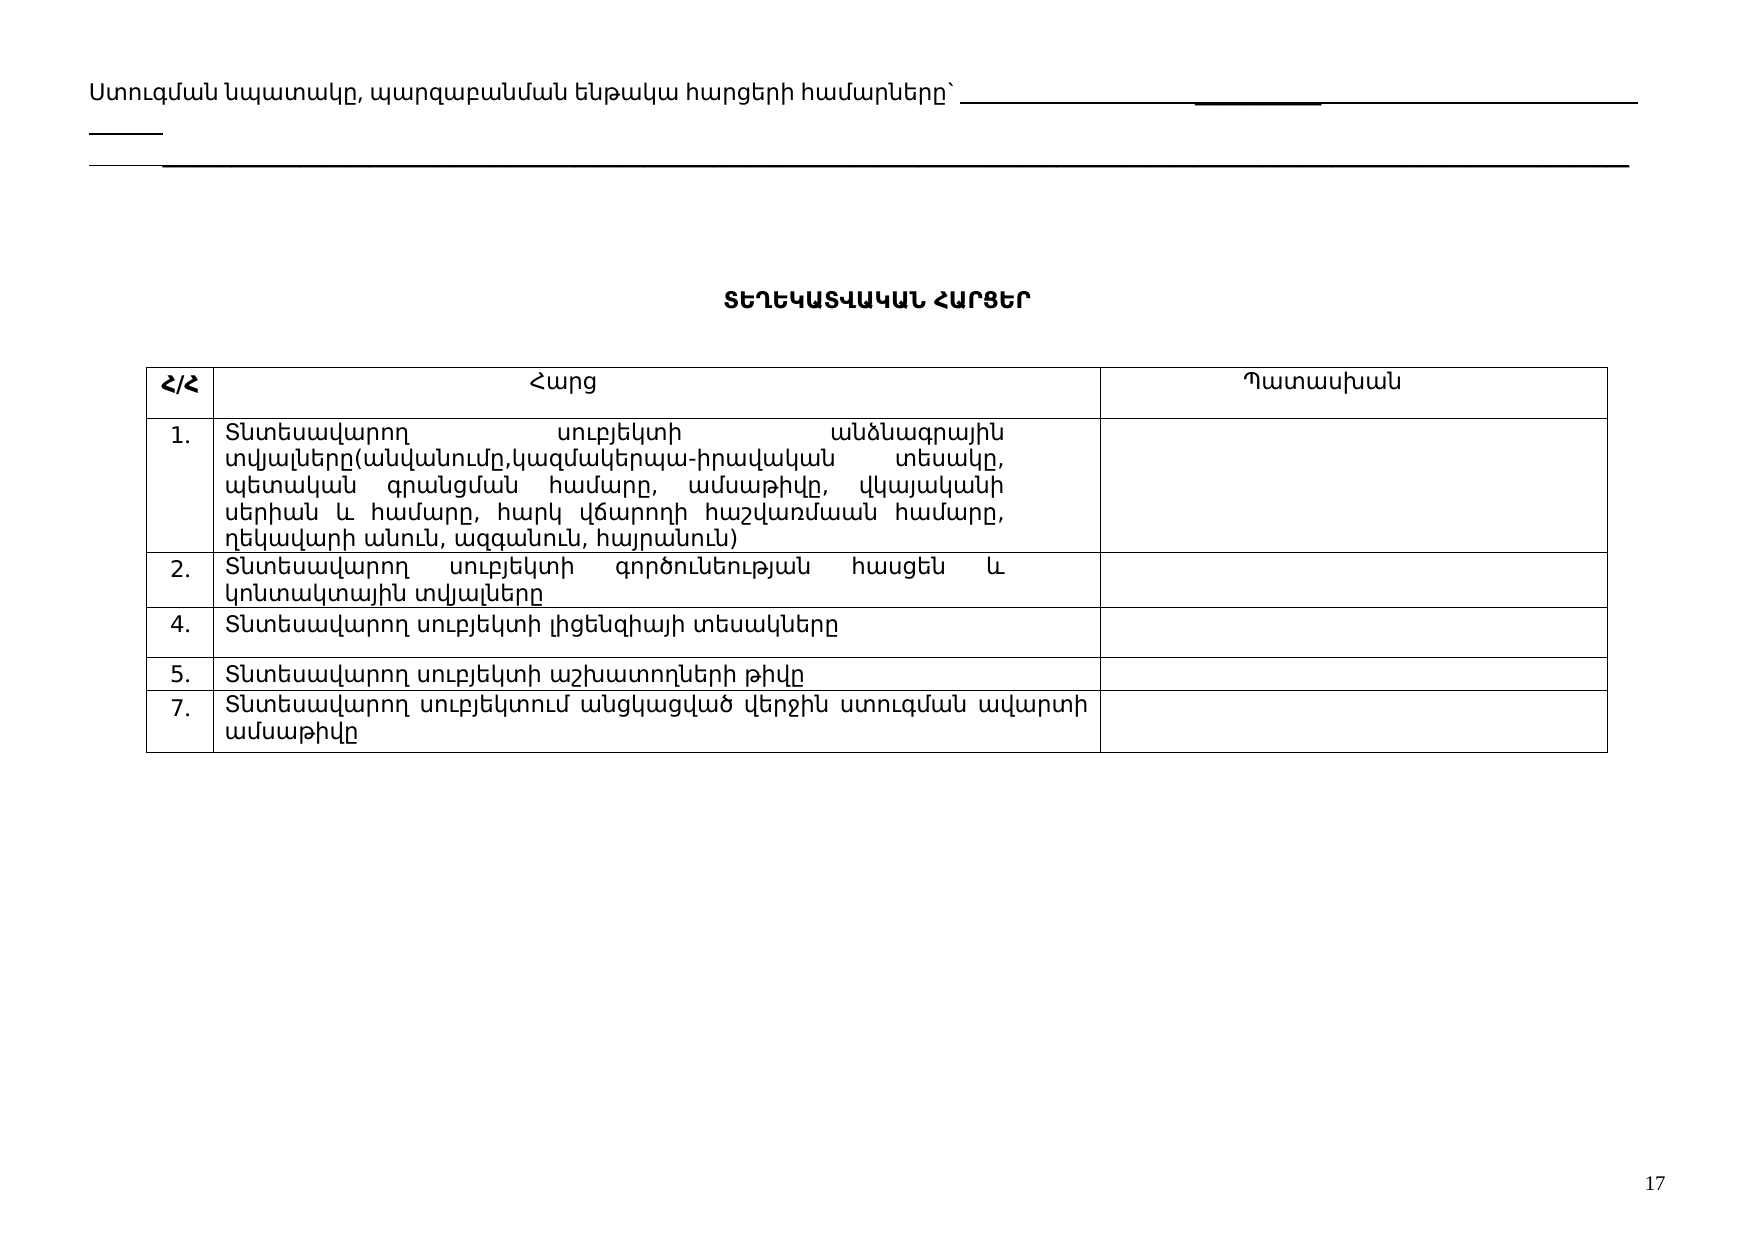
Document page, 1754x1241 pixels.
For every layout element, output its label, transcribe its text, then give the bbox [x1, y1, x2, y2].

text ՏԵՂԵԿԱՏՎԱԿԱՆ ՀԱՐՑԵՐ [89, 287, 1665, 314]
table_cell 7. [147, 691, 213, 752]
table_header Հարց [214, 368, 1100, 418]
table_cell 1. [147, 419, 213, 552]
table_cell 4. [147, 608, 213, 657]
table_cell Տնտեսավարող սուբյեկտի անձնագրային տվյալները(անվանումը,կազմակերպա-իրավական տեսակը, պետական գրանցման համարը, ամսաթիվը, վկայականի սերիան և համարը, հարկ վճարողի հաշվառմաան համարը, ղեկավարի անուն, ազգանուն, հայրանուն) [214, 419, 1100, 552]
table_cell 2. [147, 553, 213, 607]
table_cell Տնտեսավարող սուբյեկտի լիցենզիայի տեսակները [214, 608, 1100, 657]
table_cell Տնտեսավարող սուբյեկտի գործունեության հասցեն և կոնտակտային տվյալները [214, 553, 1100, 607]
table_header Հ/Հ [147, 368, 213, 418]
table_cell Տնտեսավարող սուբյեկտում անցկացված վերջին ստուգման ավարտի ամսաթիվը [214, 691, 1100, 752]
table_cell [1101, 658, 1607, 690]
text Ստուգման նպատակը, պարզաբանման ենթակա հարցերի համարները` ___________ ________________________________________________________________________________________________________________________________ [89, 76, 1665, 169]
table_cell [1101, 553, 1607, 607]
table_cell [1101, 608, 1607, 657]
table_cell [1101, 419, 1607, 552]
table_cell 5. [147, 658, 213, 690]
table_cell [1101, 691, 1607, 752]
table_header Պատասխան [1101, 368, 1607, 418]
table_cell Տնտեսավարող սուբյեկտի աշխատողների թիվը [214, 658, 1100, 690]
